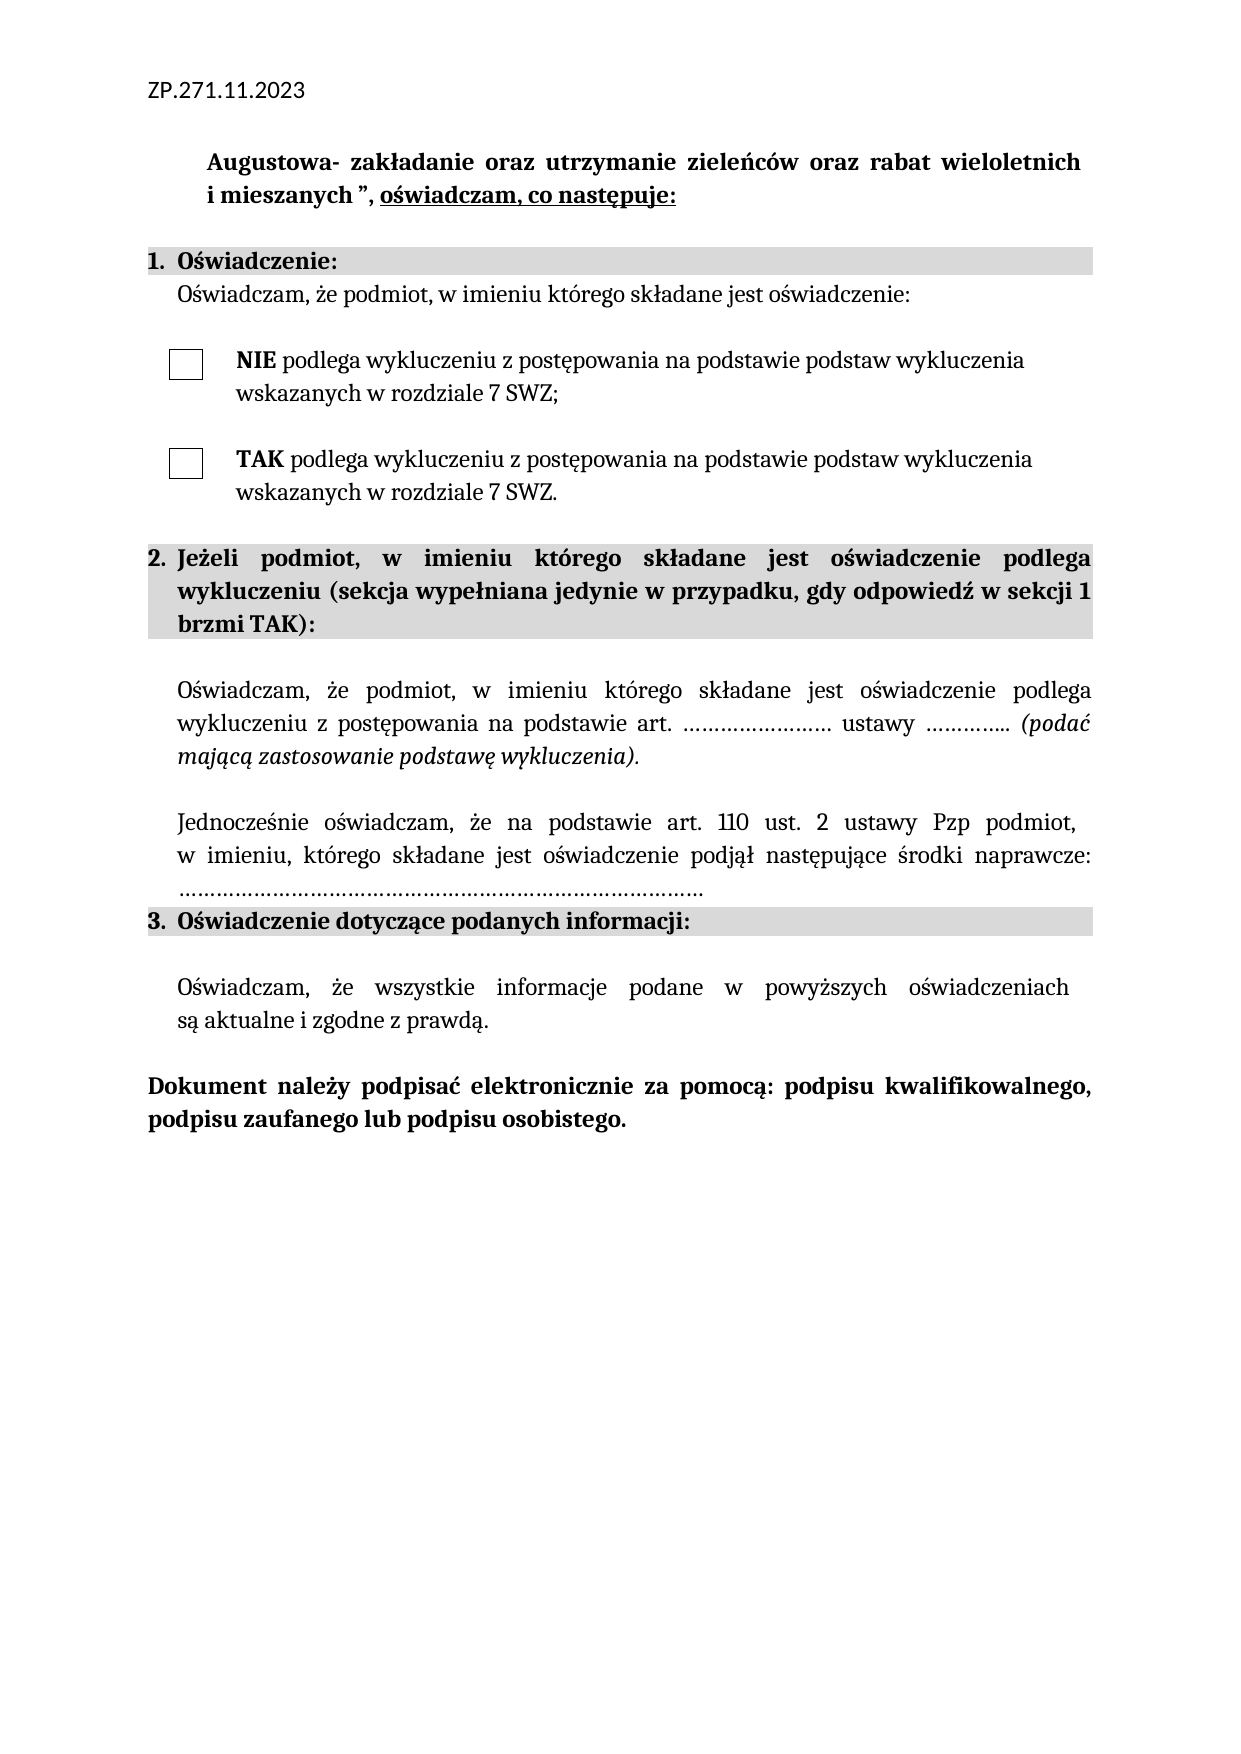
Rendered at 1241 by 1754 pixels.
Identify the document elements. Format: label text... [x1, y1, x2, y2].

list Oświadczenie: [148, 247, 1093, 275]
list Jednocześnie oświadczam, że na podstawie art. 110 ust. 2 ustawy Pzp podmiot, w imieniu, którego składane jest oświadczenie podjął następujące środki naprawcze: ………………………………………………………………………… [177, 808, 1093, 903]
text NIE podlega wykluczeniu z postępowania na podstawie podstaw wykluczenia wskazanych w rozdziale 7 SWZ; [148, 346, 1093, 407]
list Oświadczam, że podmiot, w imieniu którego składane jest oświadczenie: [177, 280, 1093, 308]
list Oświadczam, że podmiot, w imieniu którego składane jest oświadczenie podlega wykluczeniu z postępowania na podstawie art. …………………… ustawy ………….. (podać mającą zastosowanie podstawę wykluczenia). [177, 676, 1093, 771]
list Jeżeli podmiot, w imieniu którego składane jest oświadczenie podlega wykluczeniu (sekcja wypełniana jedynie w przypadku, gdy odpowiedź w sekcji 1 brzmi TAK): [148, 544, 1093, 639]
list Oświadczenie dotyczące podanych informacji: [148, 907, 1093, 936]
text Oświadczam, że wszystkie informacje podane w powyższych oświadczeniach są aktualne i zgodne z prawdą. [177, 973, 1093, 1035]
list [148, 148, 1093, 209]
text Dokument należy podpisać elektronicznie za pomocą: podpisu kwalifikowalnego, podpisu zaufanego lub podpisu osobistego. [148, 1072, 1093, 1134]
text TAK podlega wykluczeniu z postępowania na podstawie podstaw wykluczenia wskazanych w rozdziale 7 SWZ. [148, 445, 1093, 507]
